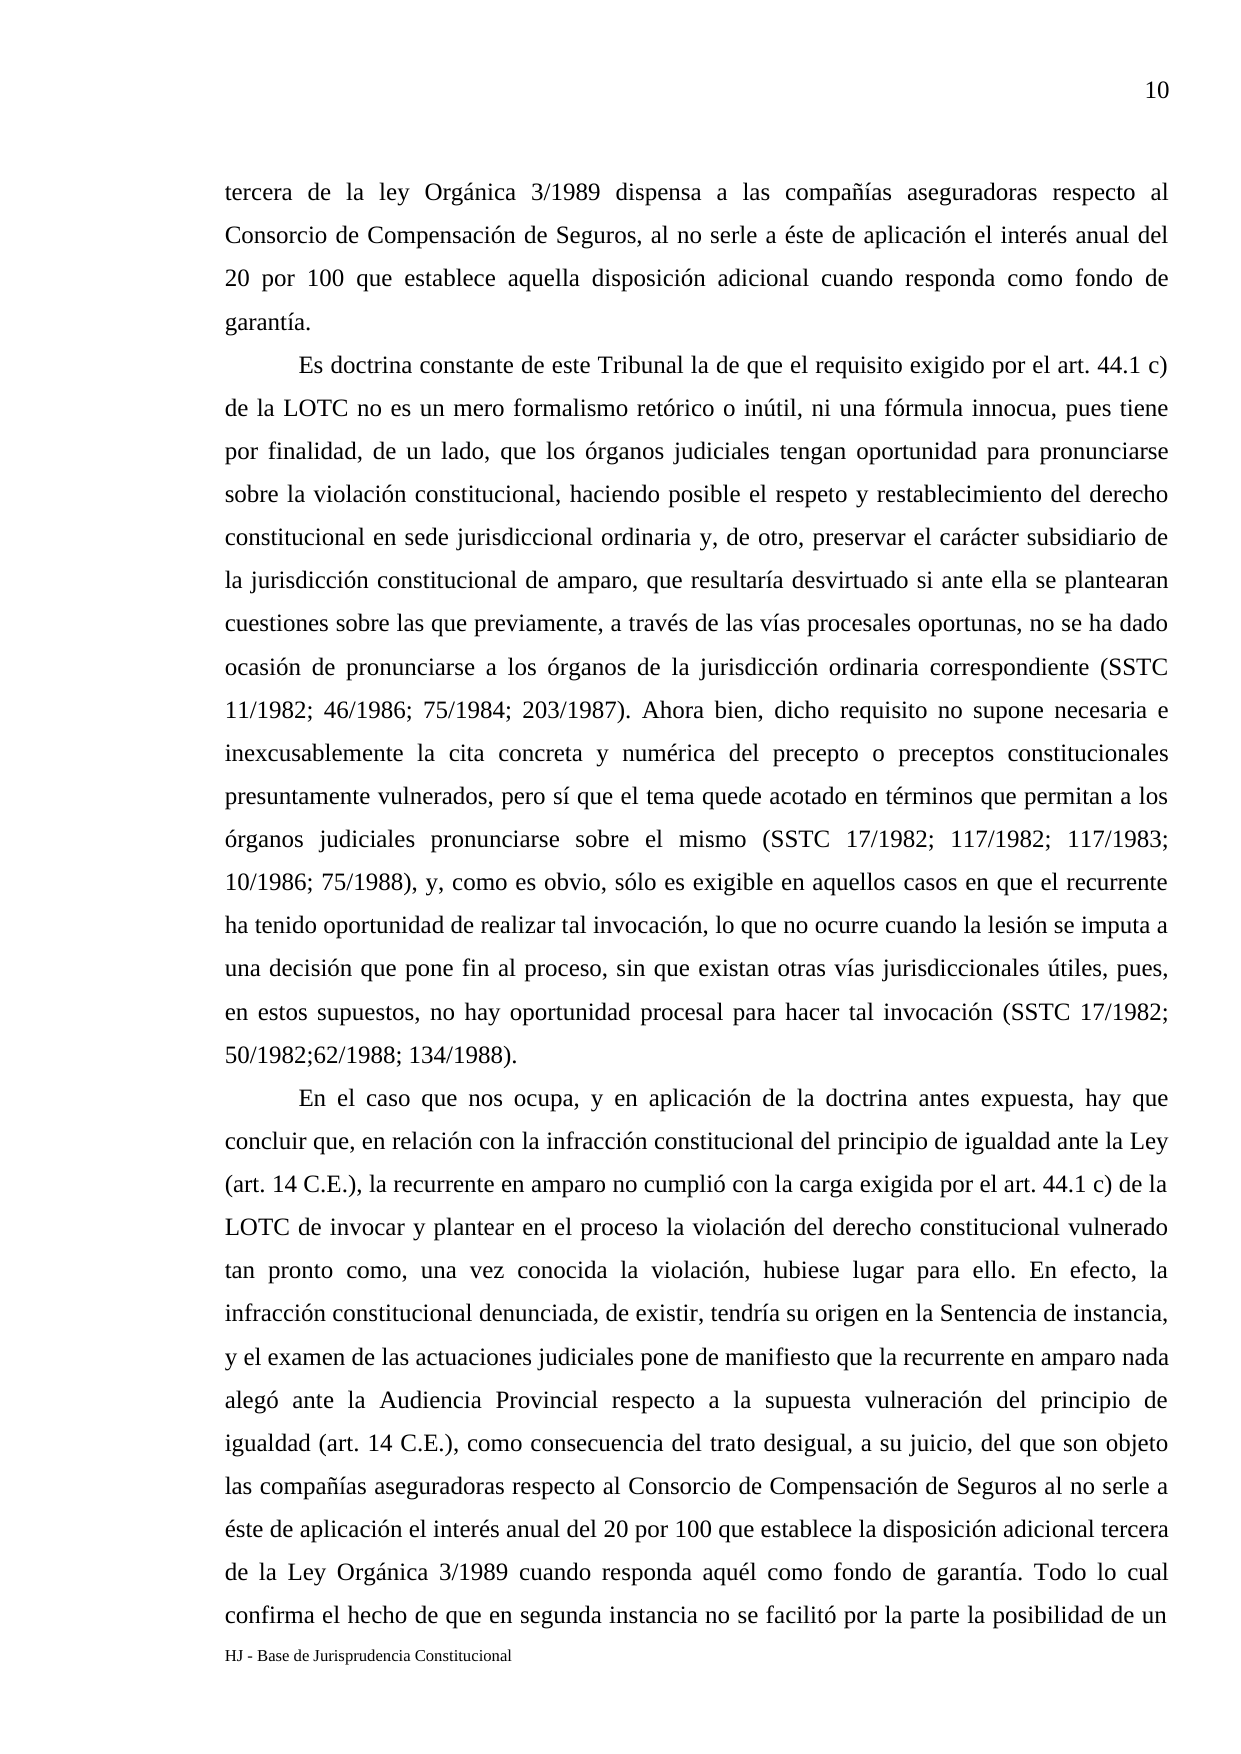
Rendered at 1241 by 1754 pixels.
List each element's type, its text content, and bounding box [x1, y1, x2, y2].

text Es doctrina constante de este Tribunal la de que el requisito exigido por el art. 44.1 c) de la LOTC no es un mero formalismo retórico o inútil, ni una fórmula innocua, pues tiene por finalidad, de un lado, que los órganos judiciales tengan oportunidad para pronunciarse sobre la violación constitucional, haciendo posible el respeto y restablecimiento del derecho constitucional en sede jurisdiccional ordinaria y, de otro, preservar el carácter subsidiario de la jurisdicción constitucional de amparo, que resultaría desvirtuado si ante ella se plantearan cuestiones sobre las que previamente, a través de las vías procesales oportunas, no se ha dado ocasión de pronunciarse a los órganos de la jurisdicción ordinaria correspondiente (SSTC 11/1982; 46/1986; 75/1984; 203/1987). Ahora bien, dicho requisito no supone necesaria e inexcusablemente la cita concreta y numérica del precepto o preceptos constitucionales presuntamente vulnerados, pero sí que el tema quede acotado en términos que permitan a los órganos judiciales pronunciarse sobre el mismo (SSTC 17/1982; 117/1982; 117/1983; 10/1986; 75/1988), y, como es obvio, sólo es exigible en aquellos casos en que el recurrente ha tenido oportunidad de realizar tal invocación, lo que no ocurre cuando la lesión se imputa a una decisión que pone fin al proceso, sin que existan otras vías jurisdiccionales útiles, pues, en estos supuestos, no hay oportunidad procesal para hacer tal invocación (SSTC 17/1982; 50/1982;62/1988; 134/1988). [224, 350, 1169, 1068]
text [224, 177, 1169, 335]
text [224, 1083, 1169, 1629]
